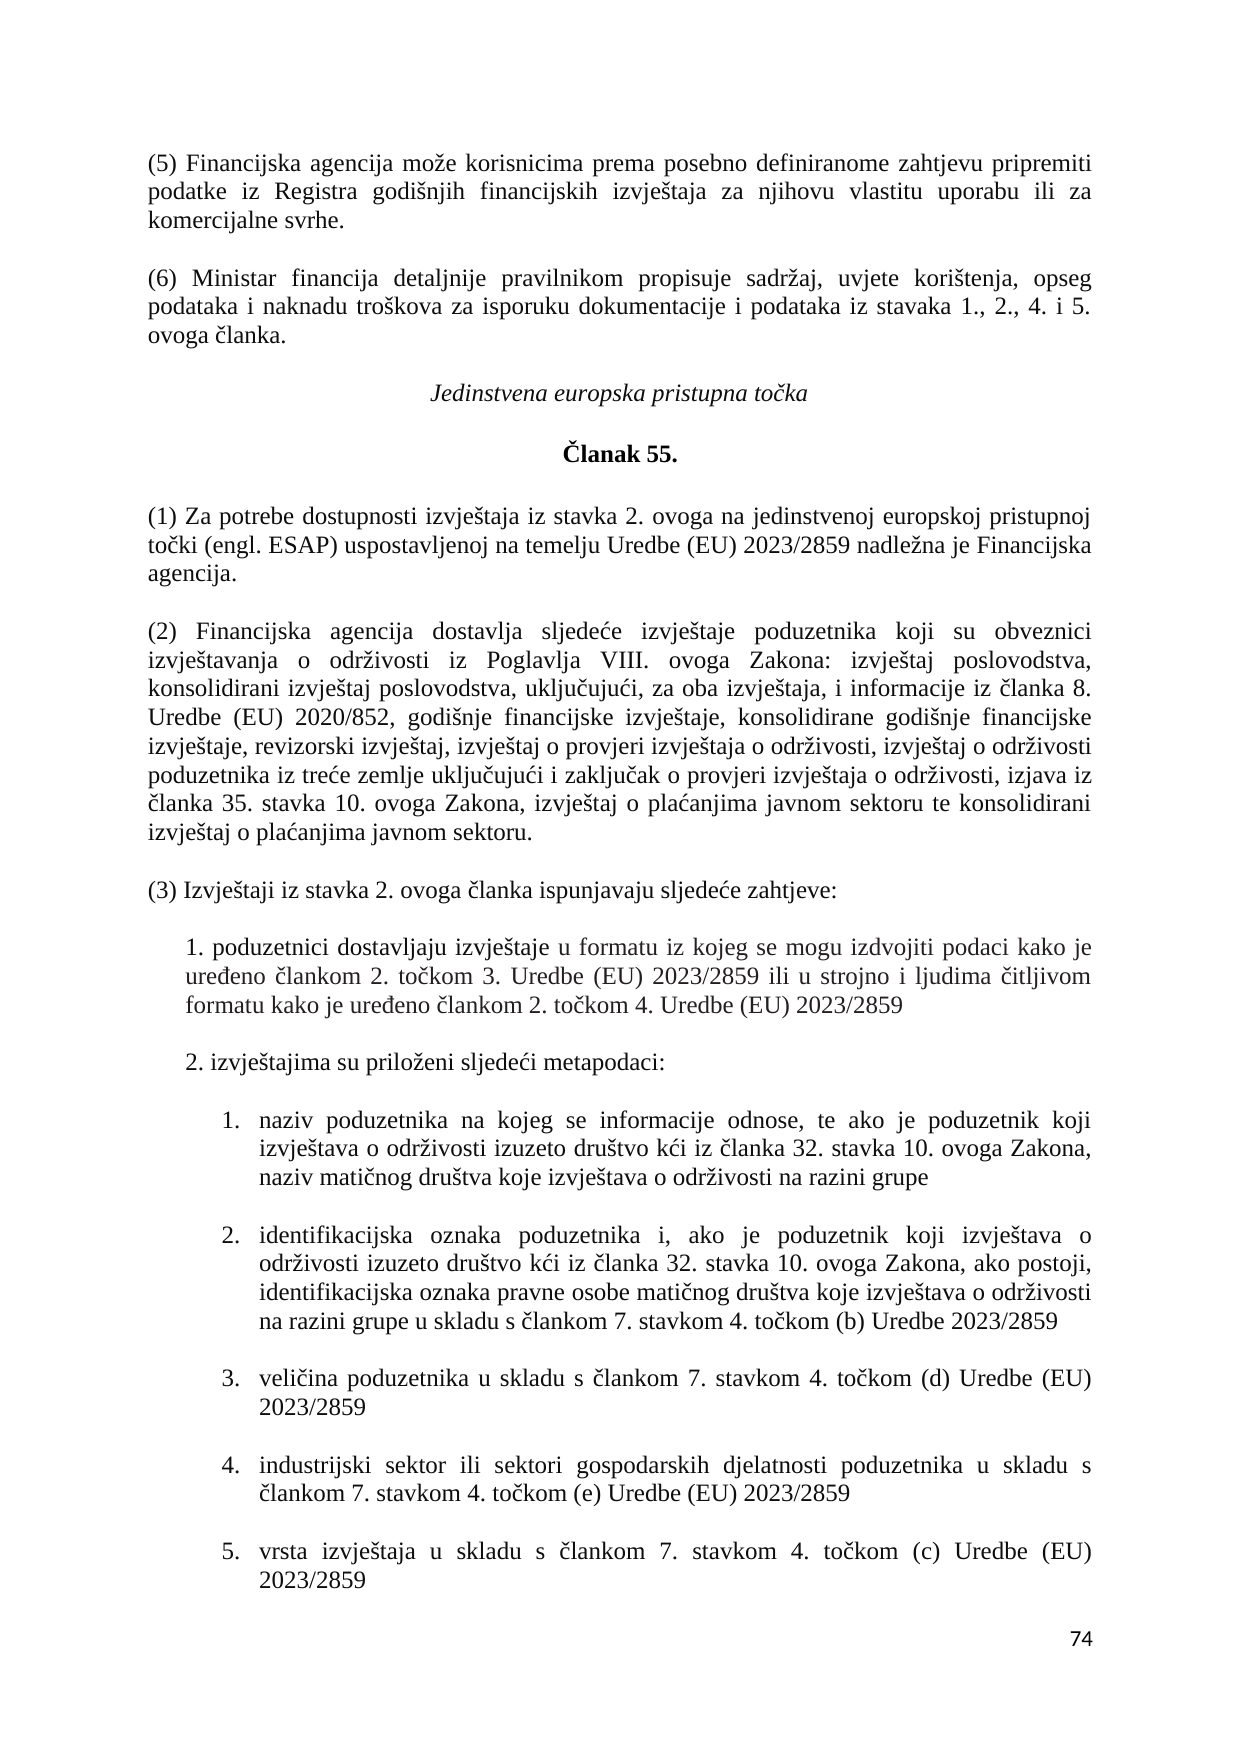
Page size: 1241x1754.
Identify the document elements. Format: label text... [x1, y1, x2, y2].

list naziv poduzetnika na kojeg se informacije odnose, te ako je poduzetnik koji izvještava o održivosti izuzeto društvo kći iz članka 32. stavka 10. ovoga Zakona, naziv matičnog društva koje izvještava o održivosti na razini grupe [221, 1105, 1093, 1191]
text (1) Za potrebe dostupnosti izvještaja iz stavka 2. ovoga na jedinstvenoj europskoj pristupnoj točki (engl. ESAP) uspostavljenoj na temelju Uredbe (EU) 2023/2859 nadležna je Financijska agencija. [148, 501, 1093, 587]
list industrijski sektor ili sektori gospodarskih djelatnosti poduzetnika u skladu s člankom 7. stavkom 4. točkom (e) Uredbe (EU) 2023/2859 [221, 1450, 1093, 1507]
text (6) Ministar financija detaljnije pravilnikom propisuje sadržaj, uvjete korištenja, opseg podataka i naknadu troškova za isporuku dokumentacije i podataka iz stavaka 1., 2., 4. i 5. ovoga članka. [148, 263, 1093, 349]
text (2) Financijska agencija dostavlja sljedeće izvještaje poduzetnika koji su obveznici izvještavanja o održivosti iz Poglavlja VIII. ovoga Zakona: izvještaj poslovodstva, konsolidirani izvještaj poslovodstva, uključujući, za oba izvještaja, i informacije iz članka 8. Uredbe (EU) 2020/852, godišnje financijske izvještaje, konsolidirane godišnje financijske izvještaje, revizorski izvještaj, izvještaj o provjeri izvještaja o održivosti, izvještaj o održivosti poduzetnika iz treće zemlje uključujući i zaključak o provjeri izvještaja o održivosti, izjava iz članka 35. stavka 10. ovoga Zakona, izvještaj o plaćanjima javnom sektoru te konsolidirani izvještaj o plaćanjima javnom sektoru. [148, 616, 1093, 846]
subtitle Članak 55. [148, 439, 1093, 468]
list identifikacijska oznaka poduzetnika i, ako je poduzetnik koji izvještava o održivosti izuzeto društvo kći iz članka 32. stavka 10. ovoga Zakona, ako postoji, identifikacijska oznaka pravne osobe matičnog društva koje izvještava o održivosti na razini grupe u skladu s člankom 7. stavkom 4. točkom (b) Uredbe 2023/2859 [221, 1220, 1093, 1335]
text (5) Financijska agencija može korisnicima prema posebno definiranome zahtjevu pripremiti podatke iz Registra godišnjih financijskih izvještaja za njihovu vlastitu uporabu ili za komercijalne svrhe. [148, 148, 1093, 234]
list veličina poduzetnika u skladu s člankom 7. stavkom 4. točkom (d) Uredbe (EU) 2023/2859 [221, 1363, 1093, 1421]
text 2. izvještajima su priloženi sljedeći metapodaci: [185, 1047, 1093, 1076]
text Jedinstvena europska pristupna točka [148, 378, 1093, 406]
list vrsta izvještaja u skladu s člankom 7. stavkom 4. točkom (c) Uredbe (EU) 2023/2859 [221, 1536, 1093, 1593]
text 1. poduzetnici dostavljaju izvještaje u formatu iz kojeg se mogu izdvojiti podaci kako je uređeno člankom 2. točkom 3. Uredbe (EU) 2023/2859 ili u strojno i ljudima čitljivom formatu kako je uređeno člankom 2. točkom 4. Uredbe (EU) 2023/2859 [185, 932, 1093, 1018]
text (3) Izvještaji iz stavka 2. ovoga članka ispunjavaju sljedeće zahtjeve: [148, 875, 1093, 903]
